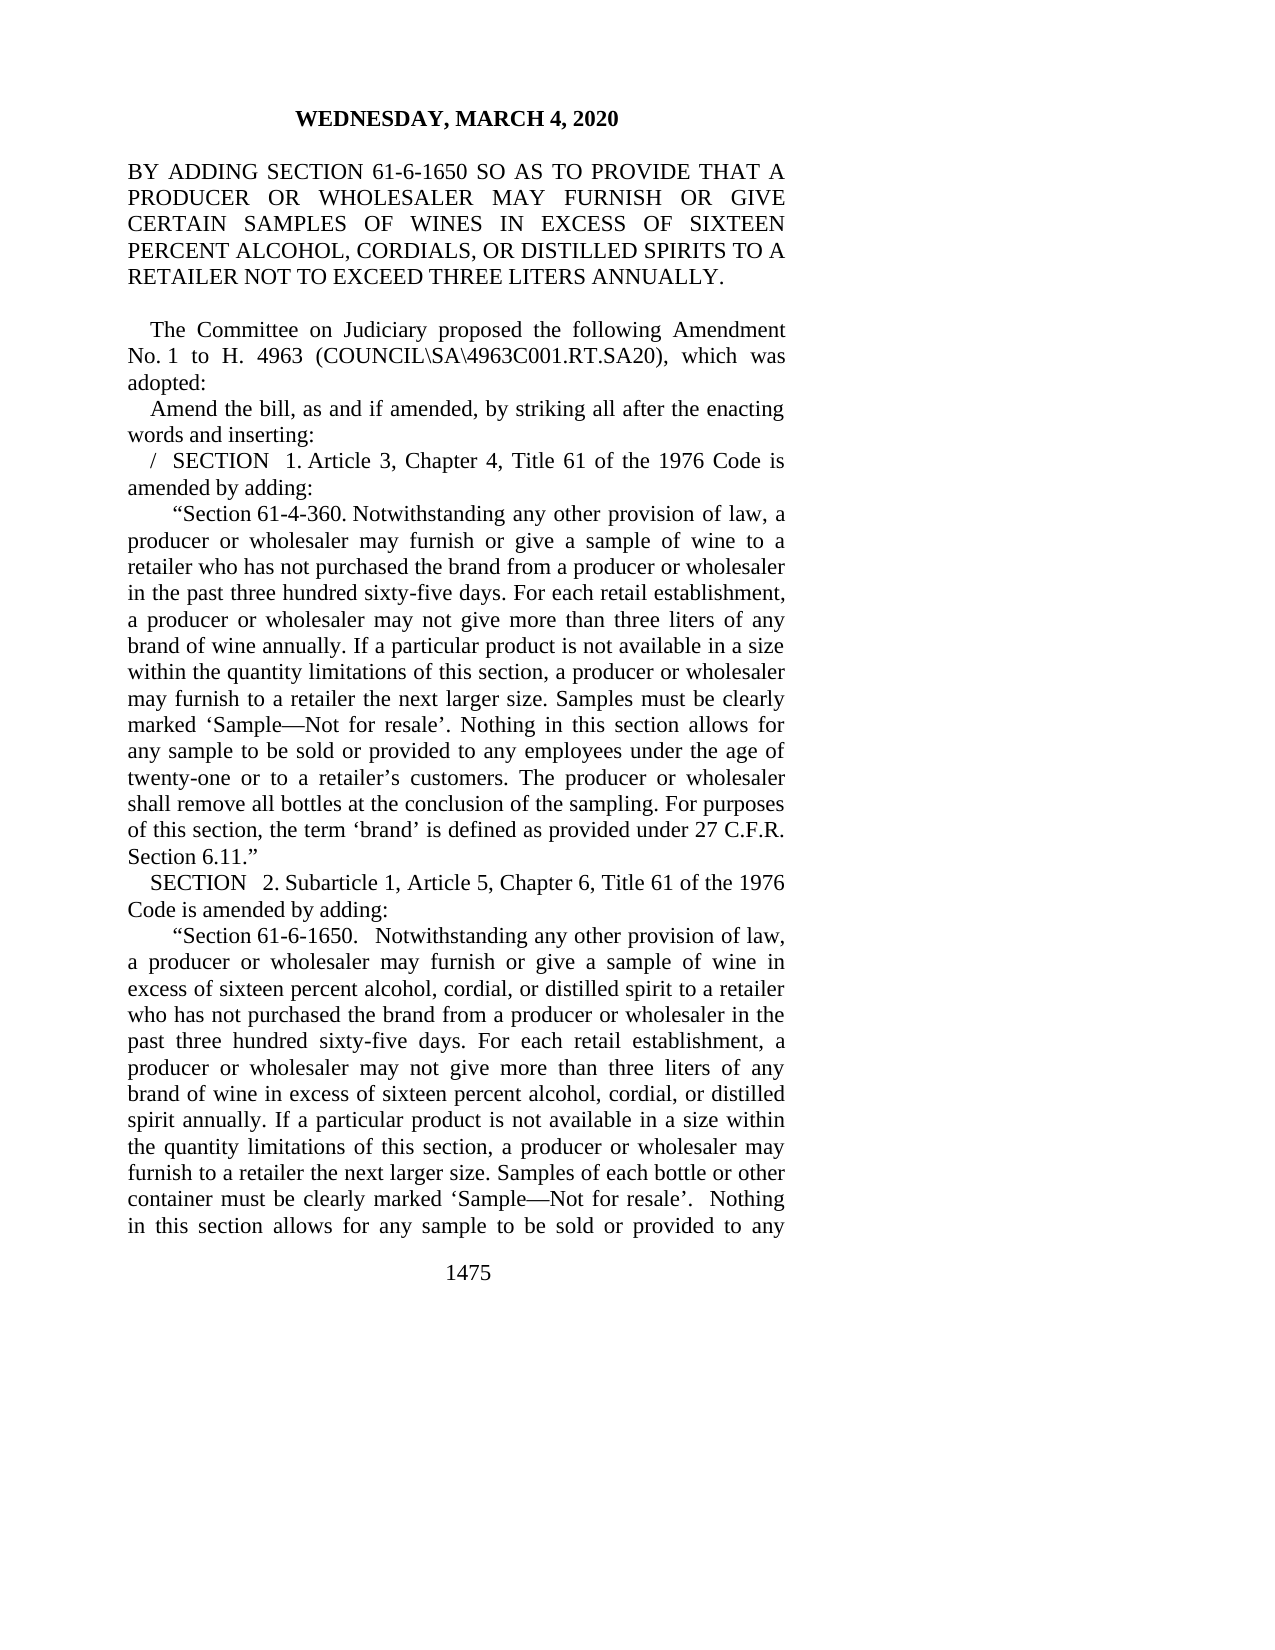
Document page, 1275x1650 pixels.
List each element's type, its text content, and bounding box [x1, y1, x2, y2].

text Amend the bill, as and if amended, by striking all after the enacting words and inserting: [127, 395, 786, 448]
text / SECTION 1. Article 3, Chapter 4, Title 61 of the 1976 Code is amended by adding: [127, 448, 786, 500]
text The Committee on Judiciary proposed the following Amendment No. 1 to H. 4963 (COUNCIL\SA\4963C001.RT.SA20), which was adopted: [127, 316, 786, 395]
text SECTION 2. Subarticle 1, Article 5, Chapter 6, Title 61 of the 1976 Code is amended by adding: [127, 869, 786, 922]
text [127, 158, 786, 289]
text “Section 61-4-360. Notwithstanding any other provision of law, a producer or wholesaler may furnish or give a sample of wine to a retailer who has not purchased the brand from a producer or wholesaler in the past three hundred sixty-five days. For each retail establishment, a producer or wholesaler may not give more than three liters of any brand of wine annually. If a particular product is not available in a size within the quantity limitations of this section, a producer or wholesaler may furnish to a retailer the next larger size. Samples must be clearly marked ‘Sample—Not for resale’. Nothing in this section allows for any sample to be sold or provided to any employees under the age of twenty-one or to a retailer’s customers. The producer or wholesaler shall remove all bottles at the conclusion of the sampling. For purposes of this section, the term ‘brand’ is defined as provided under 27 C.F.R. Section 6.11.” [127, 500, 786, 869]
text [127, 922, 786, 1238]
